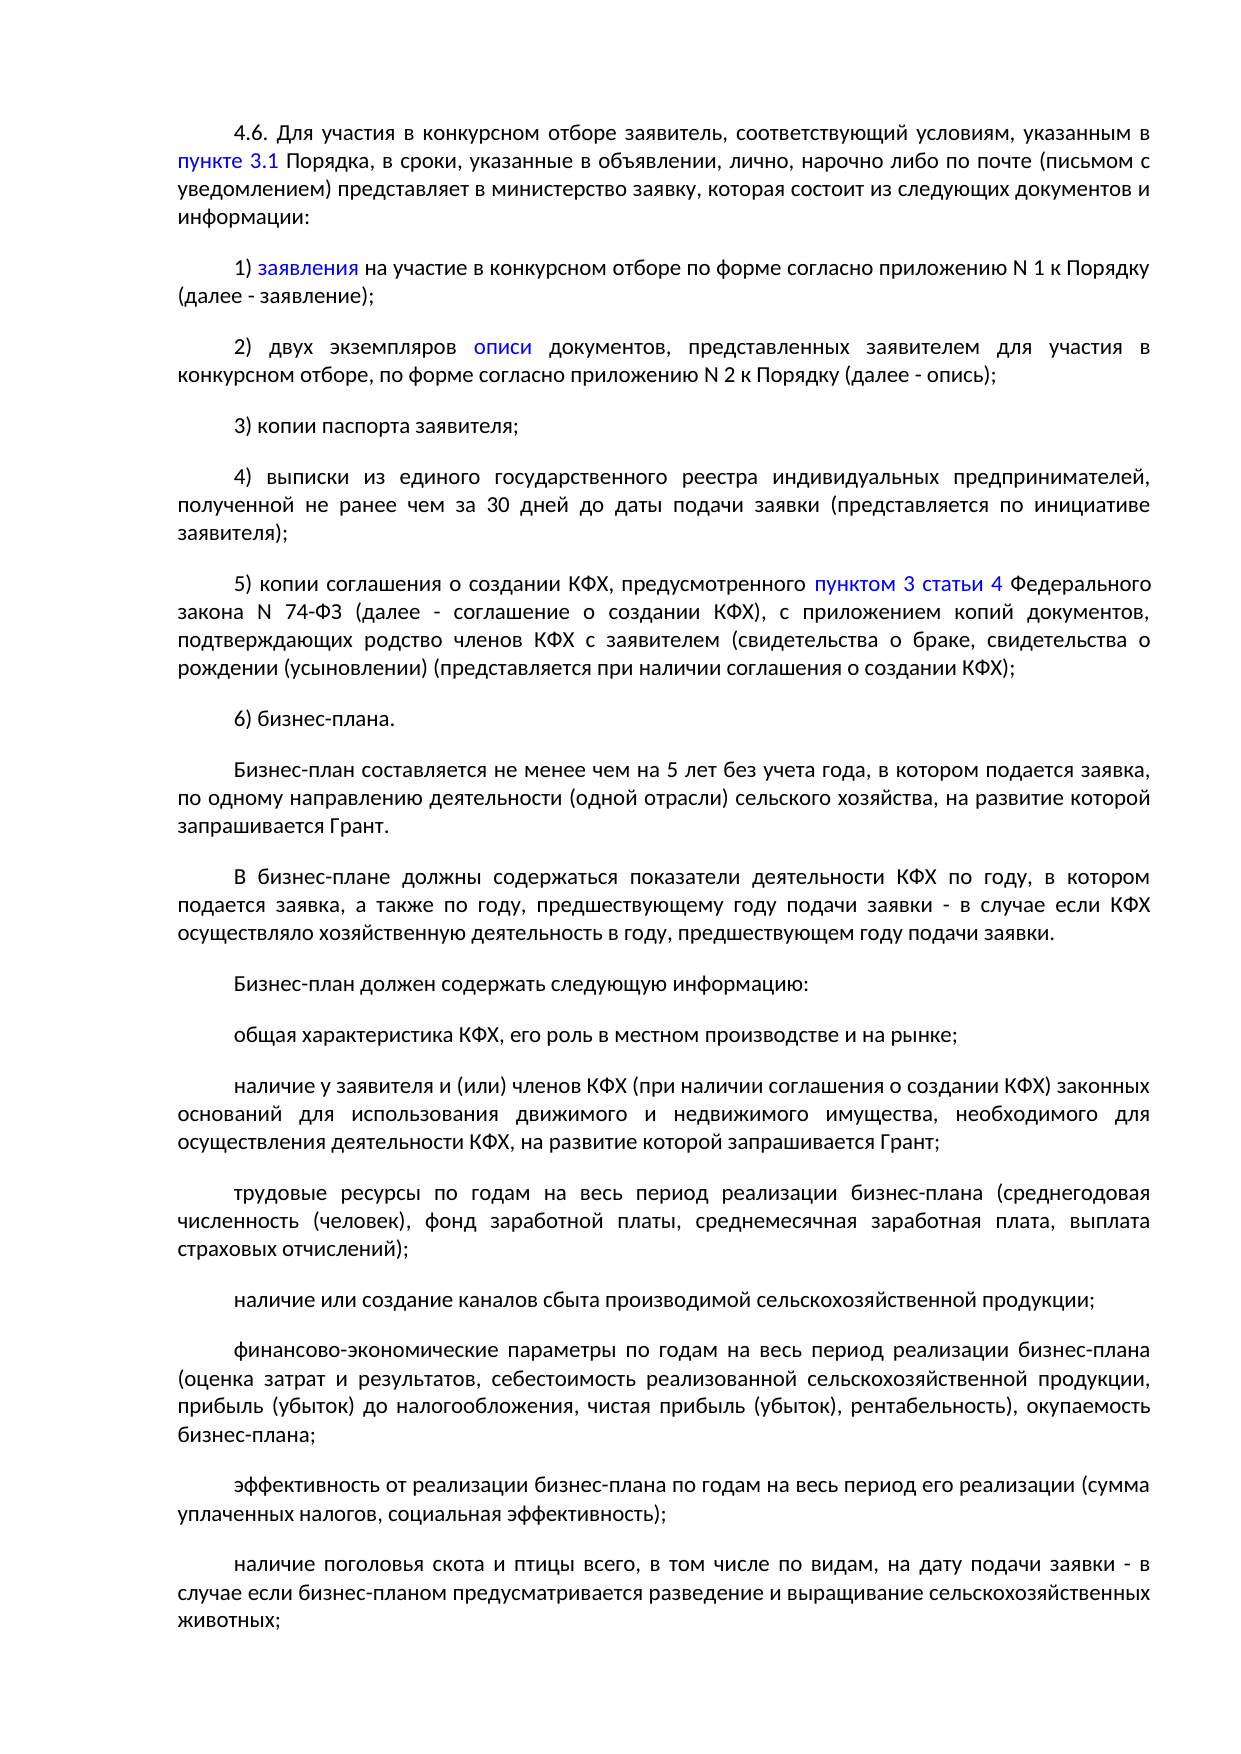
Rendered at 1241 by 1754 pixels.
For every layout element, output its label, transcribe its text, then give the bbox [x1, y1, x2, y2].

text 4) выписки из единого государственного реестра индивидуальных предпринимателей, полученной не ранее чем за 30 дней до даты подачи заявки (представляется по инициативе заявителя); [177, 462, 1152, 546]
text 2) двух экземпляров описи документов, представленных заявителем для участия в конкурсном отборе, по форме согласно приложению N 2 к Порядку (далее - опись); [177, 332, 1152, 388]
text Бизнес-план должен содержать следующую информацию: [177, 969, 1152, 997]
text 4.6. Для участия в конкурсном отборе заявитель, соответствующий условиям, указанным в пункте 3.1 Порядка, в сроки, указанные в объявлении, лично, нарочно либо по почте (письмом с уведомлением) представляет в министерство заявку, которая состоит из следующих документов и информации: [177, 118, 1152, 230]
text 3) копии паспорта заявителя; [177, 411, 1152, 439]
text эффективность от реализации бизнес-плана по годам на весь период его реализации (сумма уплаченных налогов, социальная эффективность); [177, 1471, 1152, 1527]
text В бизнес-плане должны содержаться показатели деятельности КФХ по году, в котором подается заявка, а также по году, предшествующему году подачи заявки - в случае если КФХ осуществляло хозяйственную деятельность в году, предшествующем году подачи заявки. [177, 862, 1152, 946]
text Бизнес-план составляется не менее чем на 5 лет без учета года, в котором подается заявка, по одному направлению деятельности (одной отрасли) сельского хозяйства, на развитие которой запрашивается Грант. [177, 755, 1152, 839]
text финансово-экономические параметры по годам на весь период реализации бизнес-плана (оценка затрат и результатов, себестоимость реализованной сельскохозяйственной продукции, прибыль (убыток) до налогообложения, чистая прибыль (убыток), рентабельность), окупаемость бизнес-плана; [177, 1336, 1152, 1448]
text 5) копии соглашения о создании КФХ, предусмотренного пунктом 3 статьи 4 Федерального закона N 74-ФЗ (далее - соглашение о создании КФХ), с приложением копий документов, подтверждающих родство членов КФХ с заявителем (свидетельства о браке, свидетельства о рождении (усыновлении) (представляется при наличии соглашения о создании КФХ); [177, 569, 1152, 681]
text наличие у заявителя и (или) членов КФХ (при наличии соглашения о создании КФХ) законных оснований для использования движимого и недвижимого имущества, необходимого для осуществления деятельности КФХ, на развитие которой запрашивается Грант; [177, 1071, 1152, 1155]
text 6) бизнес-плана. [177, 704, 1152, 732]
text 1) заявления на участие в конкурсном отборе по форме согласно приложению N 1 к Порядку (далее - заявление); [177, 253, 1152, 309]
text трудовые ресурсы по годам на весь период реализации бизнес-плана (среднегодовая численность (человек), фонд заработной платы, среднемесячная заработная плата, выплата страховых отчислений); [177, 1178, 1152, 1262]
text наличие поголовья скота и птицы всего, в том числе по видам, на дату подачи заявки - в случае если бизнес-планом предусматривается разведение и выращивание сельскохозяйственных животных; [177, 1549, 1152, 1634]
text наличие или создание каналов сбыта производимой сельскохозяйственной продукции; [177, 1285, 1152, 1313]
text общая характеристика КФХ, его роль в местном производстве и на рынке; [177, 1020, 1152, 1048]
